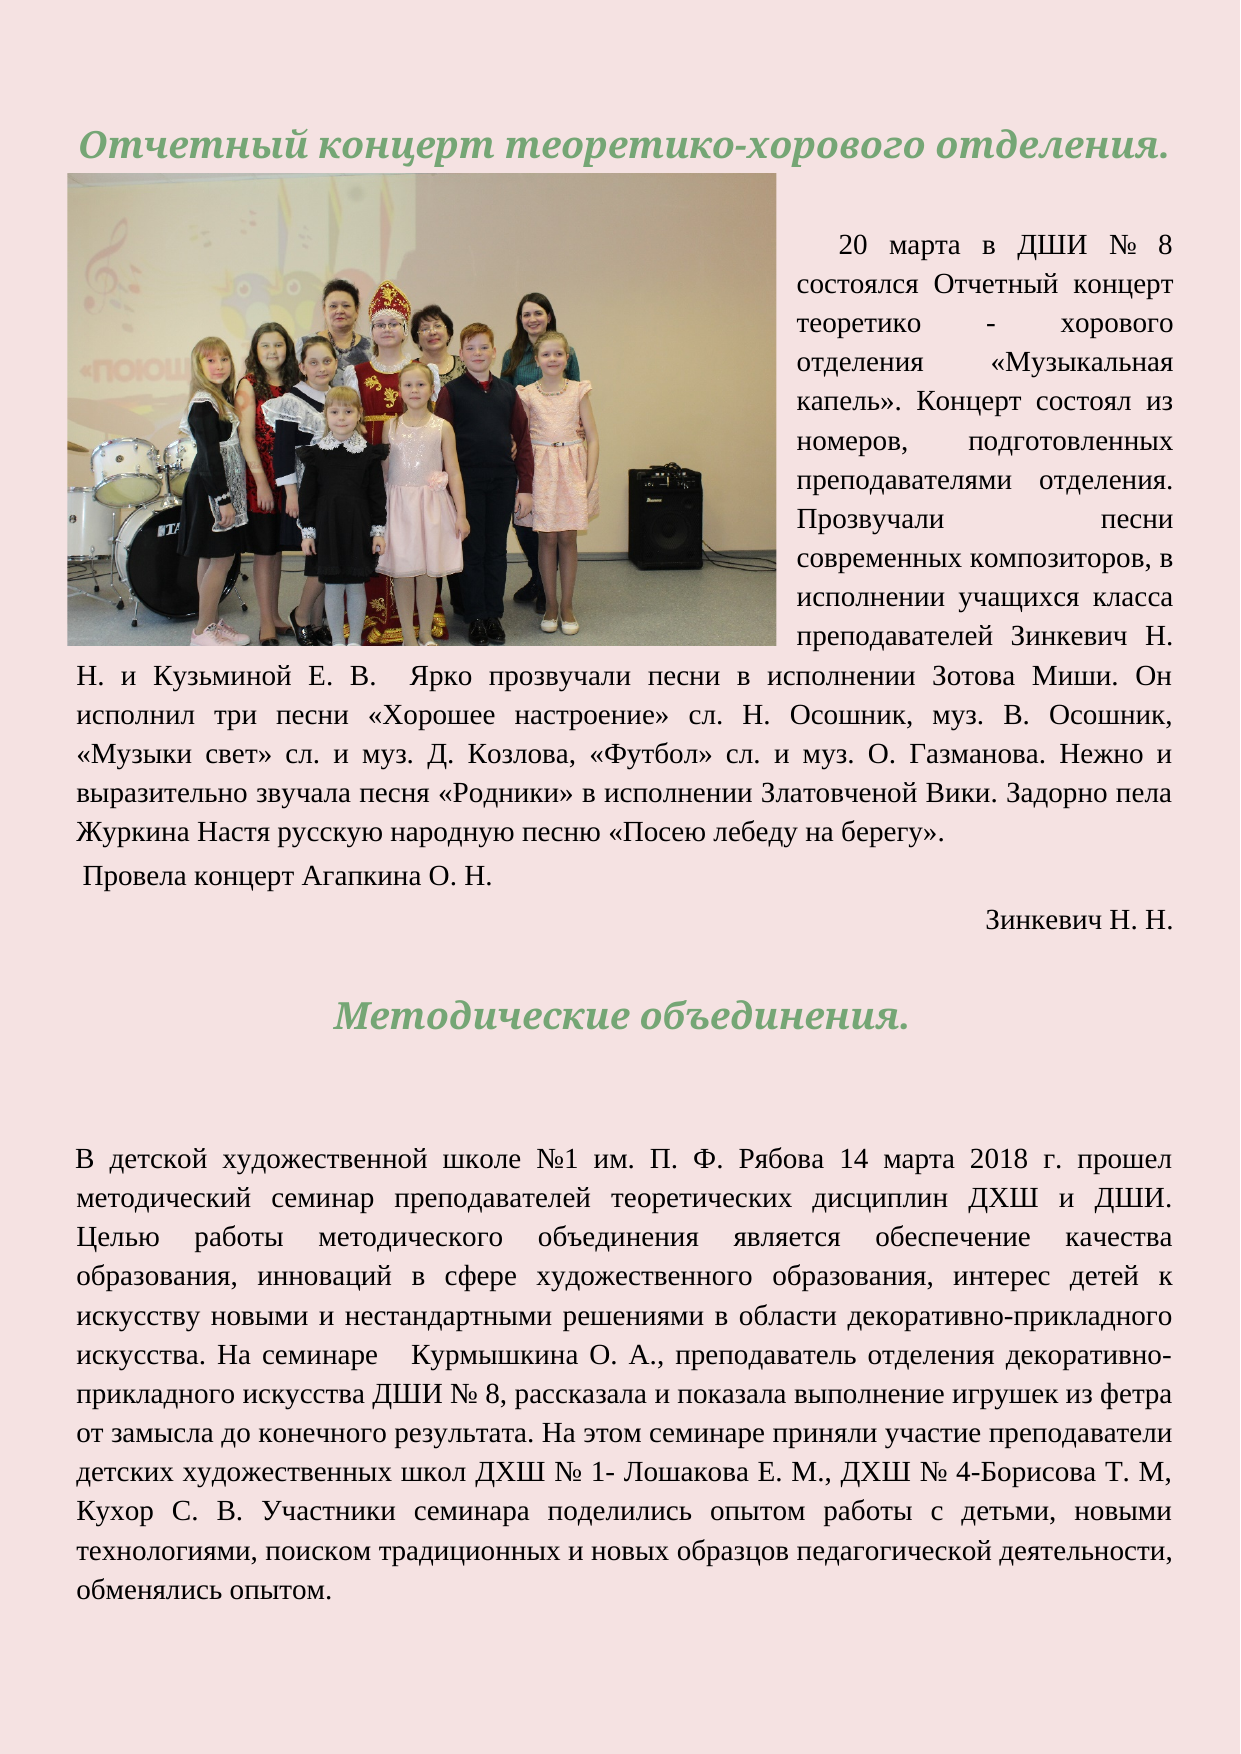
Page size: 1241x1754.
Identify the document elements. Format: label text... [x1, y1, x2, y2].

text Отчетный концерт теоретико-хорового отделения. [75, 119, 1173, 170]
text Методические объединения. [75, 989, 1173, 1040]
text Зинкевич Н. Н. [75, 902, 1173, 935]
picture [67, 173, 777, 646]
text Провела концерт Агапкина О. Н. [75, 858, 1173, 892]
text В детской художественной школе №1 им. П. Ф. Рябова 14 марта 2018 г. прошел методический семинар преподавателей теоретических дисциплин ДХШ и ДШИ. Целью работы методического объединения является обеспечение качества образования, инноваций в сфере художественного образования, интерес детей к искусству новыми и нестандартными решениями в области декоративно-прикладного искусства. На семинаре Курмышкина О. А., преподаватель отделения декоративно-прикладного искусства ДШИ № 8, рассказала и показала выполнение игрушек из фетра от замысла до конечного результата. На этом семинаре приняли участие преподаватели детских художественных школ ДХШ № 1- Лошакова Е. М., ДХШ № 4-Борисова Т. М, Кухор С. В. Участники семинара поделились опытом работы с детьми, новыми технологиями, поиском традиционных и новых образцов педагогической деятельности, обменялись опытом. [75, 1141, 1173, 1605]
